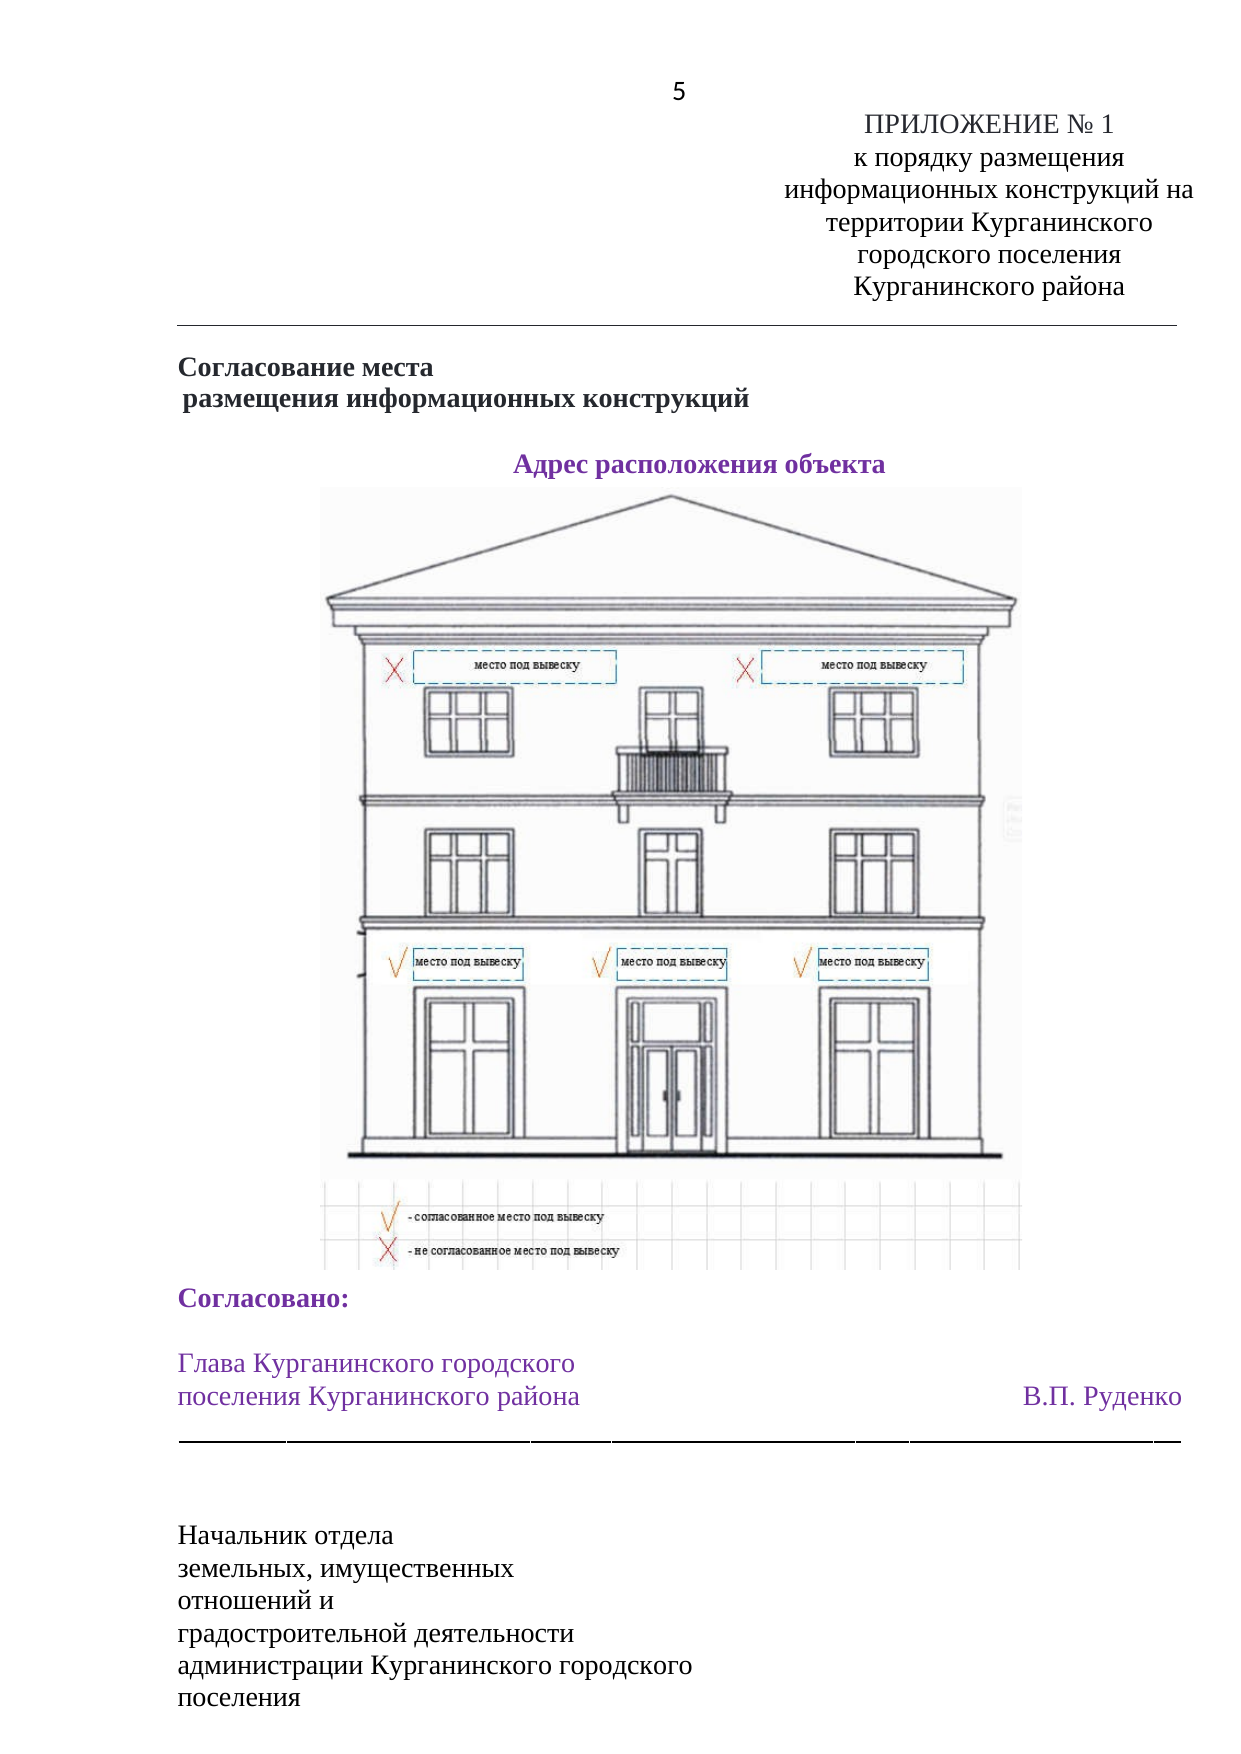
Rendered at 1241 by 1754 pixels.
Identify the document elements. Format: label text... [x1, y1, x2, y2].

text размещения информационных конструкций [182, 381, 1240, 413]
text Согласование места [177, 360, 1240, 381]
text Глава Курганинского городского [177, 1346, 1240, 1379]
text ПРИЛОЖЕНИЕ № 1 [738, 107, 1240, 140]
text поселения Курганинского района В.П. Руденко [177, 1379, 1240, 1411]
picture [320, 487, 1023, 1270]
text градостроительной деятельности администрации Курганинского городского поселения [177, 1616, 748, 1713]
text 5 [117, 73, 1240, 107]
text к порядку размещения информационных конструкций на территории Курганинского городского поселения Курганинского района [784, 140, 1194, 302]
text Адрес расположения объекта [513, 447, 1240, 479]
text Начальник отдела земельных, имущественных отношений и [177, 1518, 525, 1616]
